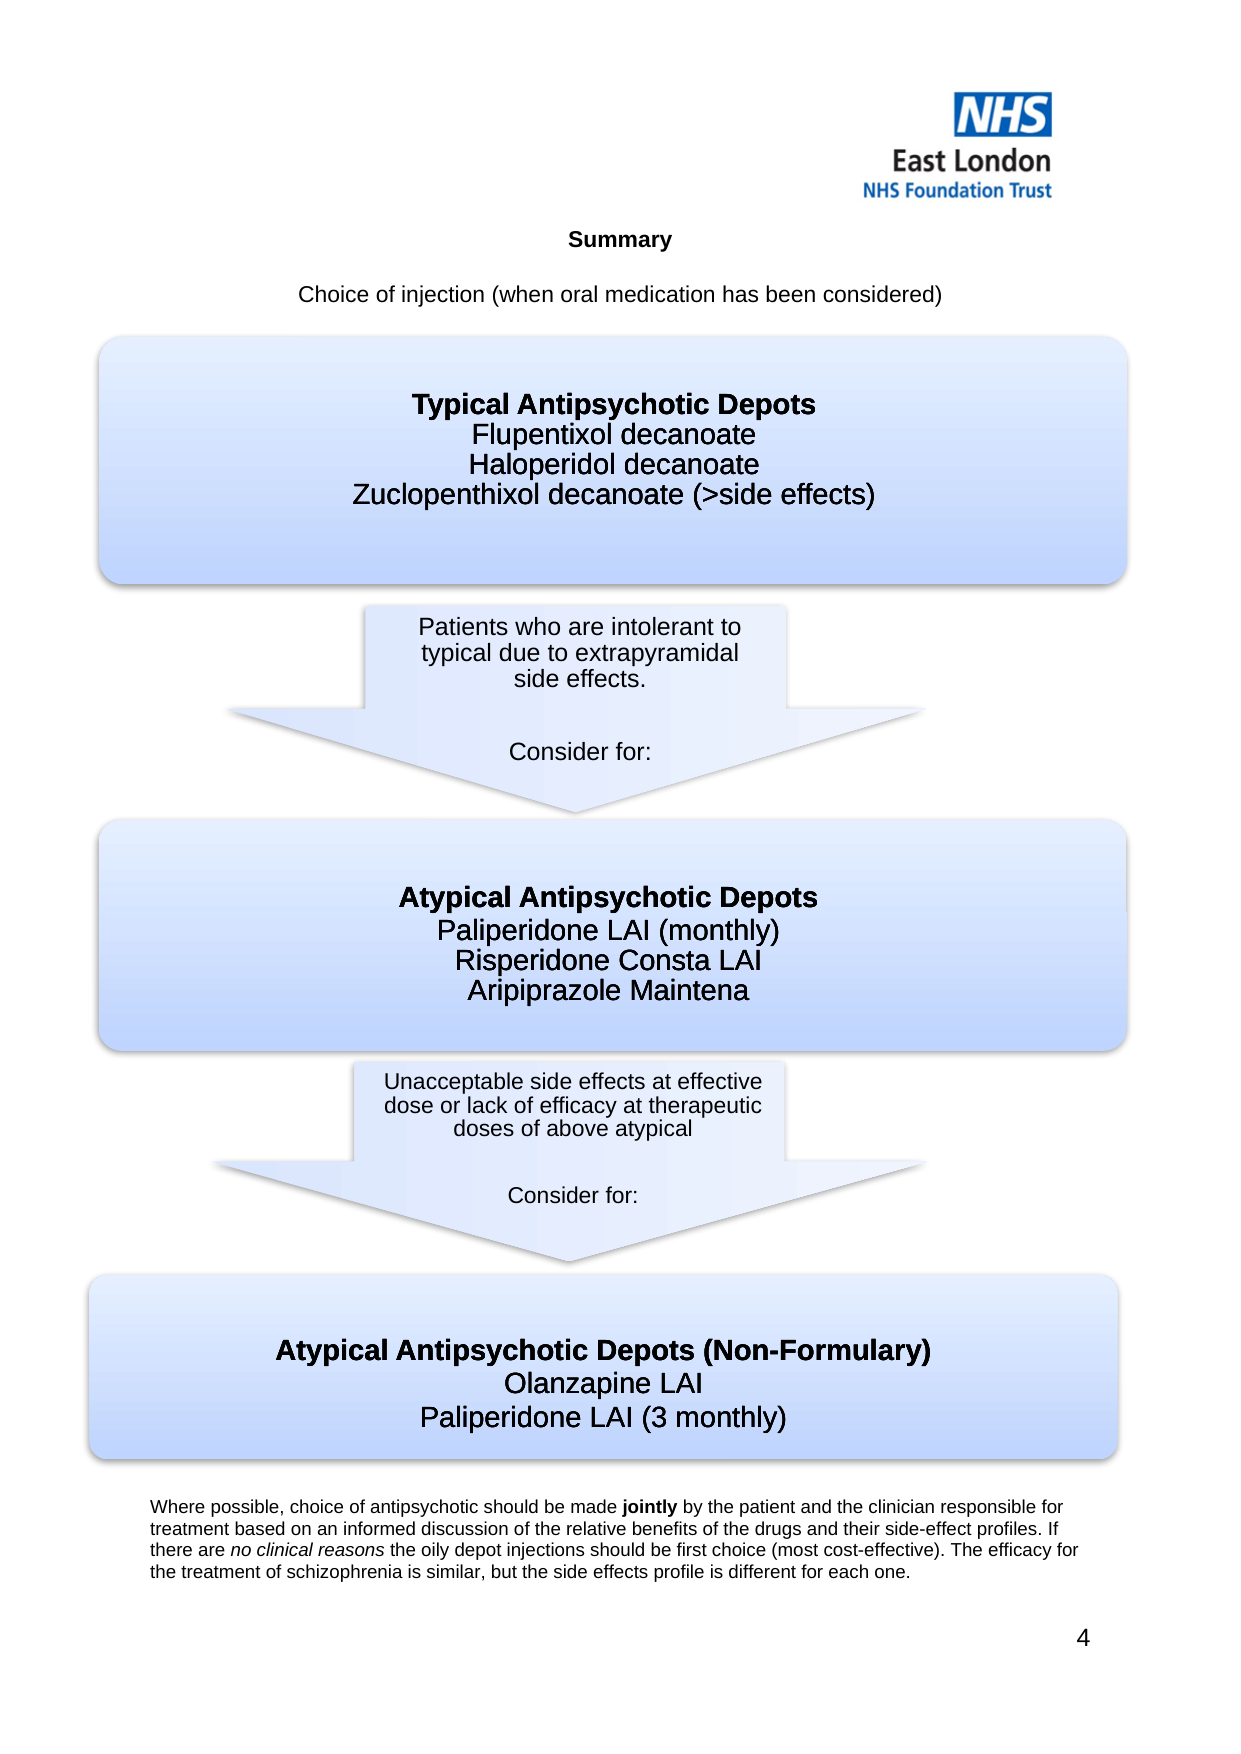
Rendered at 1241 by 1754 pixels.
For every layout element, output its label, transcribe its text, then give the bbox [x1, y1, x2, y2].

text Where possible, choice of antipsychotic should be made jointly by the patient and the clinician responsible for treatment based on an informed discussion of the relative benefits of the drugs and their side-effect profiles. If there are no clinical reasons the oily depot injections should be first choice (most cost-effective). The efficacy for the treatment of schizophrenia is similar, but the side effects profile is different for each one. [150, 1496, 1090, 1582]
picture [821, 73, 1091, 227]
text Choice of injection (when oral medication has been considered) [150, 281, 1090, 307]
text Summary [150, 226, 1090, 253]
